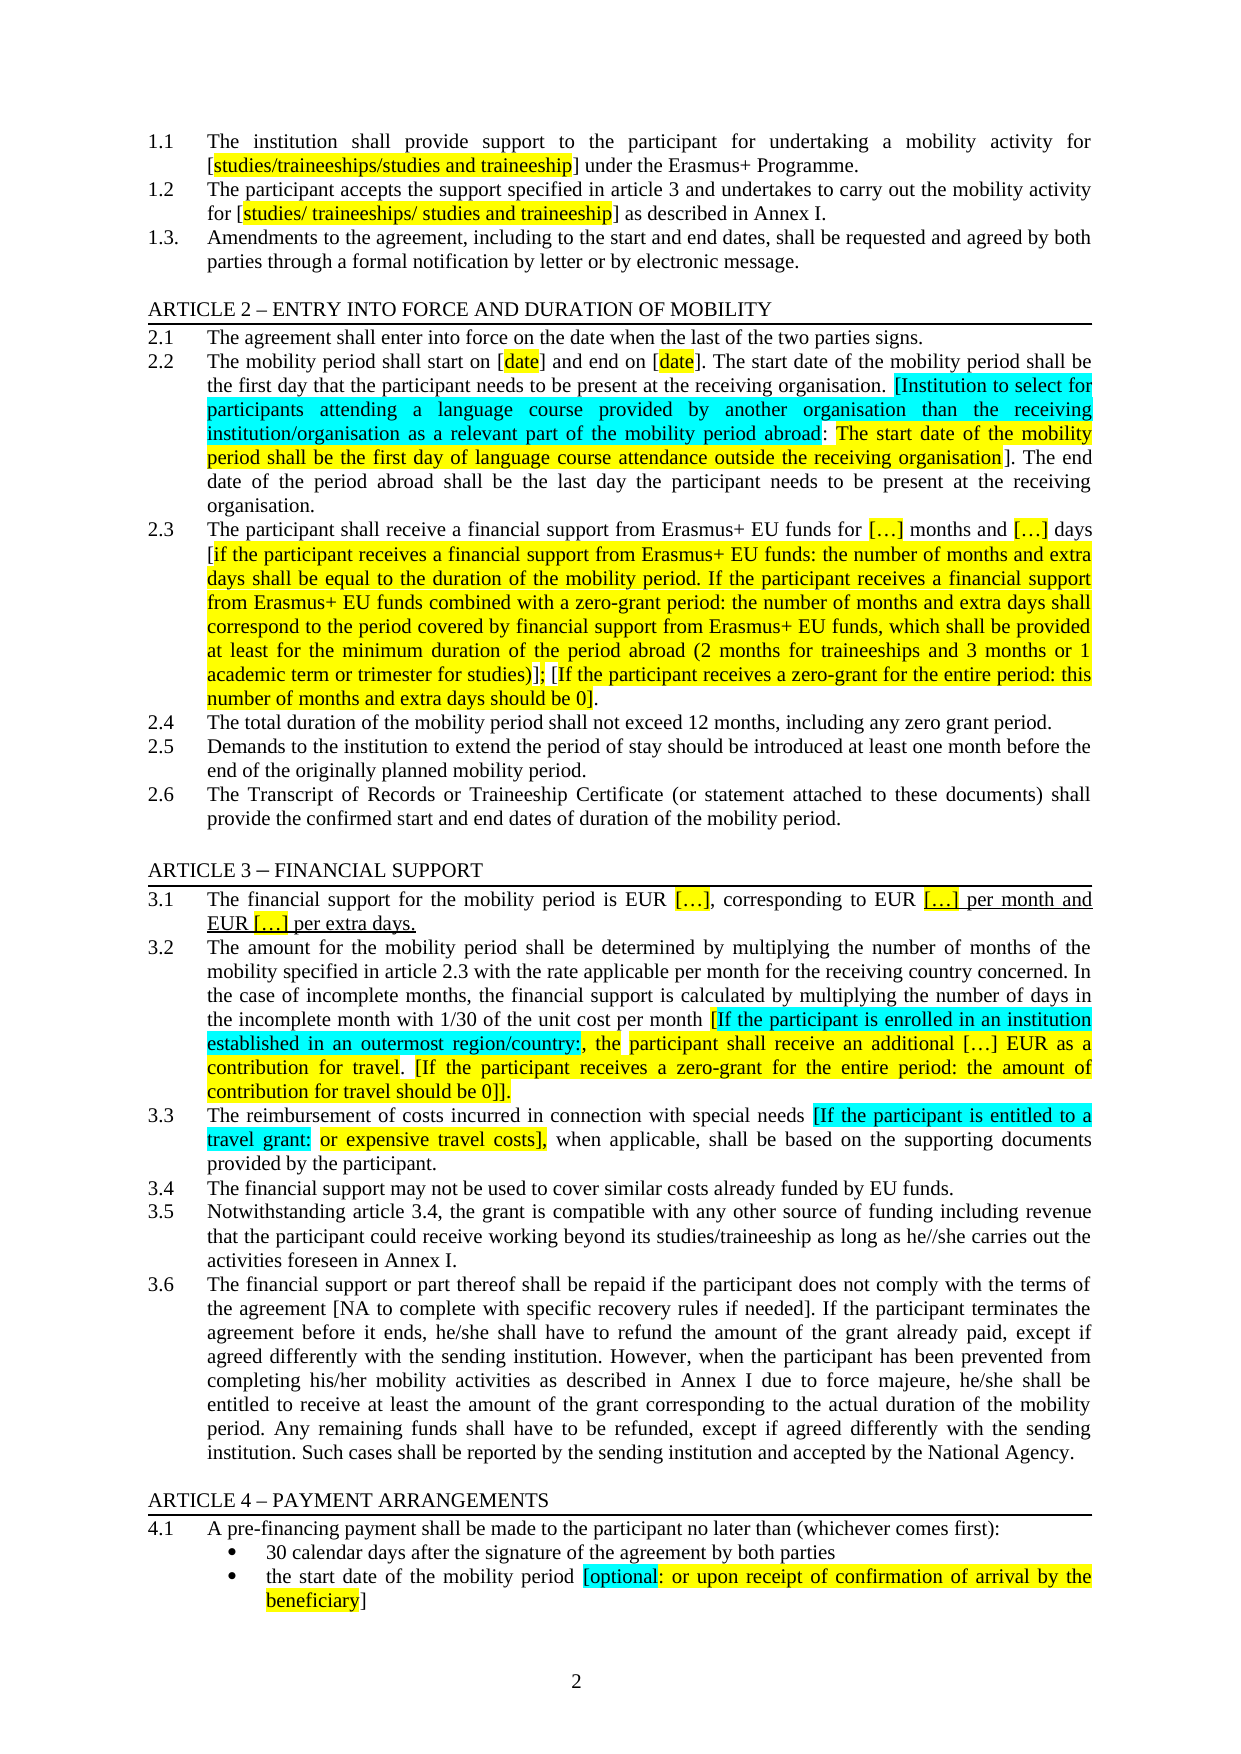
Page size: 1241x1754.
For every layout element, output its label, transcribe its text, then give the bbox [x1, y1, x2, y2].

text ARTICLE 2 – ENTRY INTO FORCE AND DURATION OF MOBILITY [148, 297, 1092, 323]
list 30 calendar days after the signature of the agreement by both parties [228, 1540, 1092, 1564]
text 2.1 The agreement shall enter into force on the date when the last of the two parties signs. [148, 325, 1092, 349]
text ARTICLE 3 – FINANCIAL SUPPORT [148, 854, 1092, 885]
text 2.3 The participant shall receive a financial support from Erasmus+ EU funds for […] months and […] days [if the participant receives a financial support from Erasmus+ EU funds: the number of months and extra days shall be equal to the duration of the mobility period. If the participant receives a financial support from Erasmus+ EU funds combined with a zero-grant period: the number of months and extra days shall correspond to the period covered by financial support from Erasmus+ EU funds, which shall be provided at least for the minimum duration of the period abroad (2 months for traineeships and 3 months or 1 academic term or trimester for studies)]; [If the participant receives a zero-grant for the entire period: this number of months and extra days should be 0]. [148, 517, 1092, 710]
text 2.5 Demands to the institution to extend the period of stay should be introduced at least one month before the end of the originally planned mobility period. [148, 734, 1092, 782]
text 1.2 The participant accepts the support specified in article 3 and undertakes to carry out the mobility activity for [studies/ traineeships/ studies and traineeship] as described in Annex I. [148, 177, 1092, 225]
list the start date of the mobility period [optional: or upon receipt of confirmation of arrival by the beneficiary] [228, 1564, 1092, 1612]
text 2.4 The total duration of the mobility period shall not exceed 12 months, including any zero grant period. [148, 710, 1092, 734]
text 1.1 The institution shall provide support to the participant for undertaking a mobility activity for [studies/traineeships/studies and traineeship] under the Erasmus+ Programme. [148, 129, 1092, 177]
text 2.6 The Transcript of Records or Traineeship Certificate (or statement attached to these documents) shall provide the confirmed start and end dates of duration of the mobility period. [148, 782, 1092, 830]
text 3.4 The financial support may not be used to cover similar costs already funded by EU funds. [148, 1175, 1092, 1199]
text 1.3. Amendments to the agreement, including to the start and end dates, shall be requested and agreed by both parties through a formal notification by letter or by electronic message. [148, 225, 1092, 273]
text 3.6 The financial support or part thereof shall be repaid if the participant does not comply with the terms of the agreement [NA to complete with specific recovery rules if needed]. If the participant terminates the agreement before it ends, he/she shall have to refund the amount of the grant already paid, except if agreed differently with the sending institution. However, when the participant has been prevented from completing his/her mobility activities as described in Annex I due to force majeure, he/she shall be entitled to receive at least the amount of the grant corresponding to the actual duration of the mobility period. Any remaining funds shall have to be refunded, except if agreed differently with the sending institution. Such cases shall be reported by the sending institution and accepted by the National Agency. [148, 1272, 1092, 1464]
text 3.5 Notwithstanding article 3.4, the grant is compatible with any other source of funding including revenue that the participant could receive working beyond its studies/traineeship as long as he//she carries out the activities foreseen in Annex I. [148, 1199, 1092, 1272]
text 2.2 The mobility period shall start on [date] and end on [date]. The start date of the mobility period shall be the first day that the participant needs to be present at the receiving organisation. [Institution to select for participants attending a language course provided by another organisation than the receiving institution/organisation as a relevant part of the mobility period abroad: The start date of the mobility period shall be the first day of language course attendance outside the receiving organisation]. The end date of the period abroad shall be the last day the participant needs to be present at the receiving organisation. [148, 349, 1092, 517]
text 3.2 The amount for the mobility period shall be determined by multiplying the number of months of the mobility specified in article 2.3 with the rate applicable per month for the receiving country concerned. In the case of incomplete months, the financial support is calculated by multiplying the number of days in the incomplete month with 1/30 of the unit cost per month [If the participant is enrolled in an institution established in an outermost region/country:, the participant shall receive an additional […] EUR as a contribution for travel. [If the participant receives a zero-grant for the entire period: the amount of contribution for travel should be 0]]. [148, 935, 1092, 1103]
text 3.3 The reimbursement of costs incurred in connection with special needs [If the participant is entitled to a travel grant: or expensive travel costs], when applicable, shall be based on the supporting documents provided by the participant. [148, 1103, 1092, 1175]
text ARTICLE 4 – PAYMENT ARRANGEMENTS [148, 1488, 1092, 1514]
text 3.1 The financial support for the mobility period is EUR […], corresponding to EUR […] per month and EUR […] per extra days. [148, 887, 1092, 935]
text 4.1 A pre-financing payment shall be made to the participant no later than (whichever comes first): [148, 1516, 1092, 1540]
